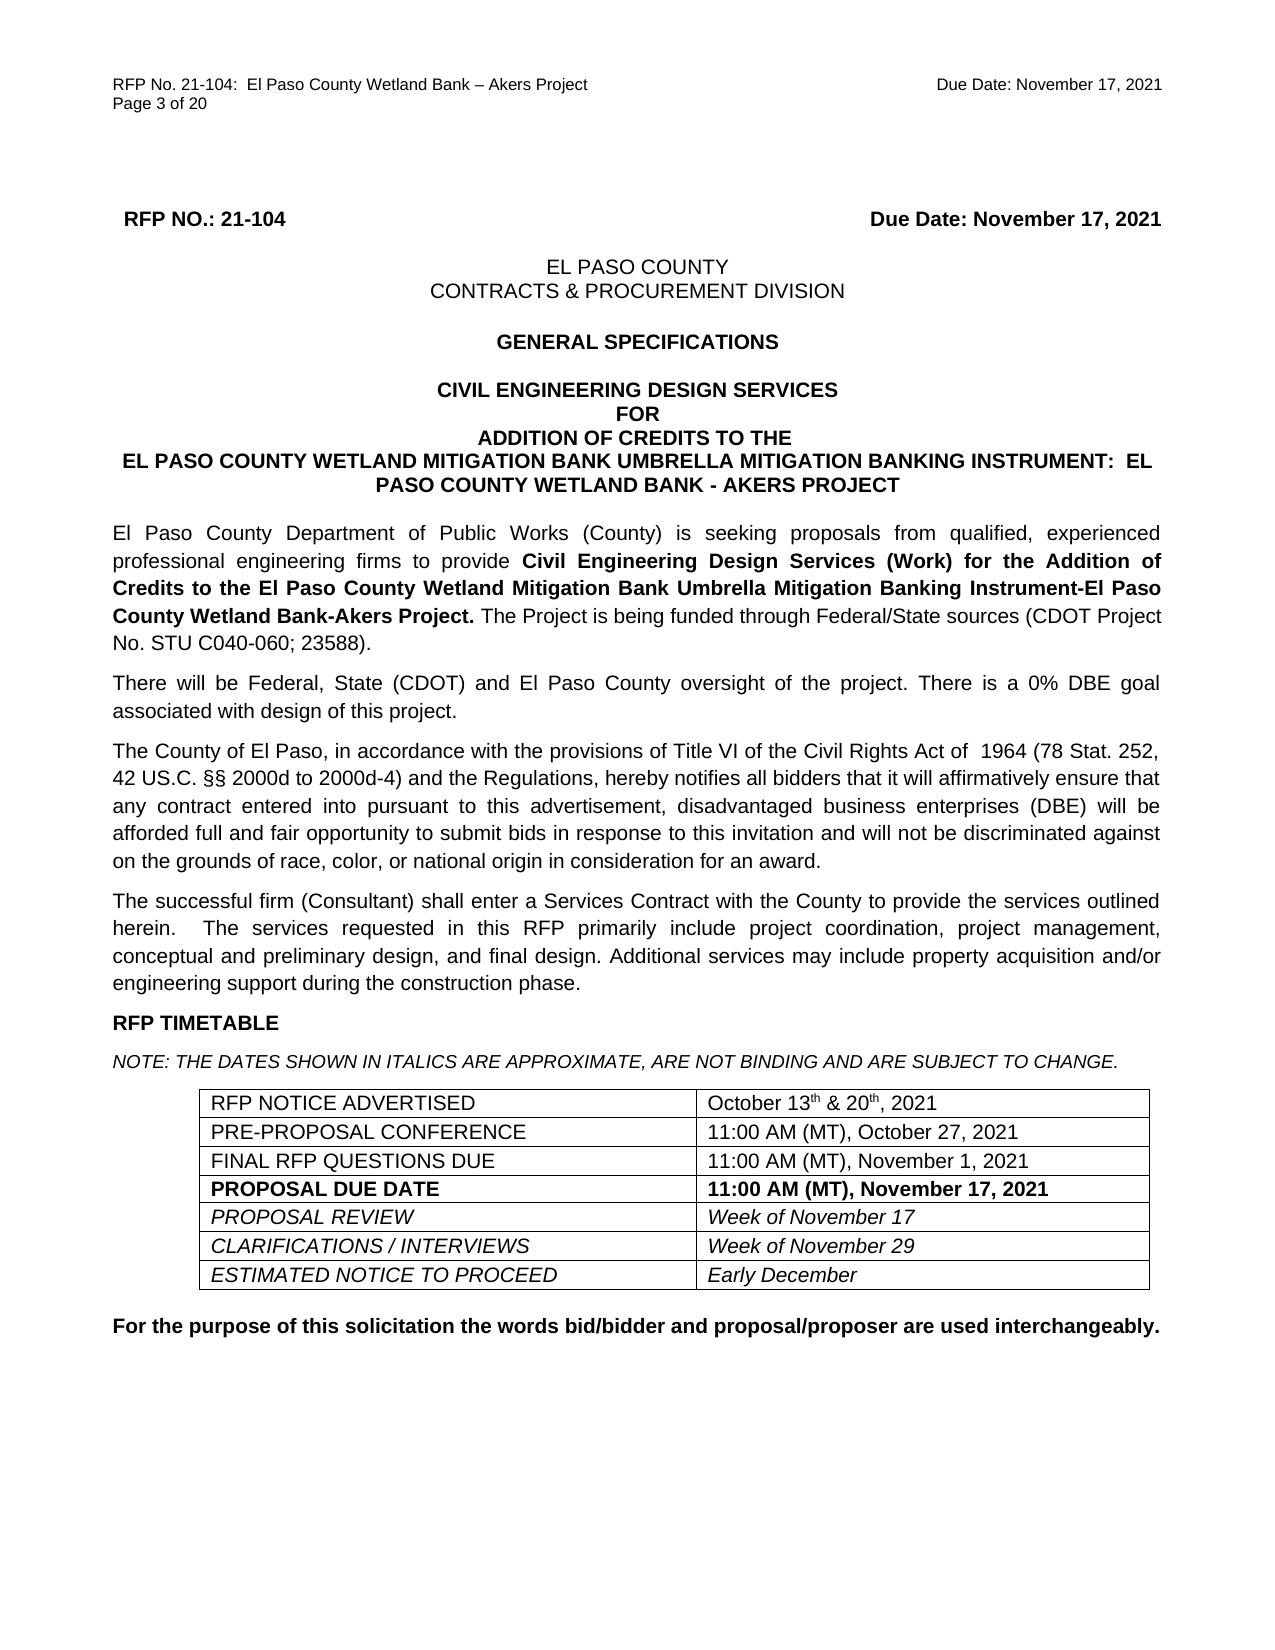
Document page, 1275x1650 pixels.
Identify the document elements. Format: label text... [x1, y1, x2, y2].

table_cell Week of November 29 [697, 1232, 1149, 1260]
table_cell ESTIMATED NOTICE TO PROCEED [200, 1261, 696, 1289]
table_header October 13th & 20th, 2021 [697, 1090, 1149, 1117]
table_cell 11:00 AM (MT), November 1, 2021 [697, 1147, 1149, 1175]
table_cell Week of November 17 [697, 1203, 1149, 1231]
table_cell 11:00 AM (MT), November 17, 2021 [697, 1176, 1149, 1202]
table_cell 11:00 AM (MT), October 27, 2021 [697, 1118, 1149, 1146]
text ADDITION OF CREDITS TO THE El Paso County Wetland Mitigation Bank Umbrella Mitigation Banking Instrument: EL PASO COUNTY WETLAND BANK - AKERS PROJECT [112, 425, 1162, 497]
text FOR [112, 401, 1162, 425]
table_header RFP NO.: 21-104 [113, 207, 420, 231]
table_header Due Date: November 17, 2021 [420, 207, 1174, 231]
text There will be Federal, State (CDOT) and El Paso County oversight of the project. There is a 0% DBE goal associated with design of this project. [112, 671, 1162, 723]
table_cell PROPOSAL REVIEW [200, 1203, 696, 1231]
text El Paso County Department of Public Works (County) is seeking proposals from qualified, experienced professional engineering firms to provide Civil Engineering Design Services (Work) for the Addition of Credits to the El Paso County Wetland Mitigation Bank Umbrella Mitigation Banking Instrument-El Paso County Wetland Bank-Akers Project. The Project is being funded through Federal/State sources (CDOT Project No. STU C040-060; 23588). [112, 521, 1162, 655]
table_cell PROPOSAL DUE DATE [200, 1176, 696, 1202]
table_cell Early December [697, 1261, 1149, 1289]
table_cell PRE-PROPOSAL CONFERENCE [200, 1118, 696, 1146]
text The successful firm (Consultant) shall enter a Services Contract with the County to provide the services outlined herein. The services requested in this RFP primarily include project coordination, project management, conceptual and preliminary design, and final design. Additional services may include property acquisition and/or engineering support during the construction phase. [112, 889, 1162, 995]
text RFP TIMETABLE [112, 1011, 1162, 1035]
text CIVIL ENGINEERING DESIGN SERVICES [112, 377, 1162, 401]
text For the purpose of this solicitation the words bid/bidder and proposal/proposer are used interchangeably. [112, 1314, 1162, 1338]
text The County of El Paso, in accordance with the provisions of Title VI of the Civil Rights Act of 1964 (78 Stat. 252, 42 US.C. §§ 2000d to 2000d-4) and the Regulations, hereby notifies all bidders that it will affirmatively ensure that any contract entered into pursuant to this advertisement, disadvantaged business enterprises (DBE) will be afforded full and fair opportunity to submit bids in response to this invitation and will not be discriminated against on the grounds of race, color, or national origin in consideration for an award. [112, 739, 1162, 873]
table_cell CLARIFICATIONS / INTERVIEWS [200, 1232, 696, 1260]
text & PROCUREMENT DIVISION [112, 279, 1162, 303]
table_cell FINAL RFP QUESTIONS DUE [200, 1147, 696, 1175]
text GENERAL SPECIFICATIONS [112, 329, 1162, 353]
table_header RFP NOTICE ADVERTISED [200, 1090, 696, 1117]
text NOTE: THE DATES SHOWN IN ITALICS ARE APPROXIMATE, ARE NOT BINDING AND ARE SUBJECT TO CHANGE. [112, 1051, 1162, 1073]
